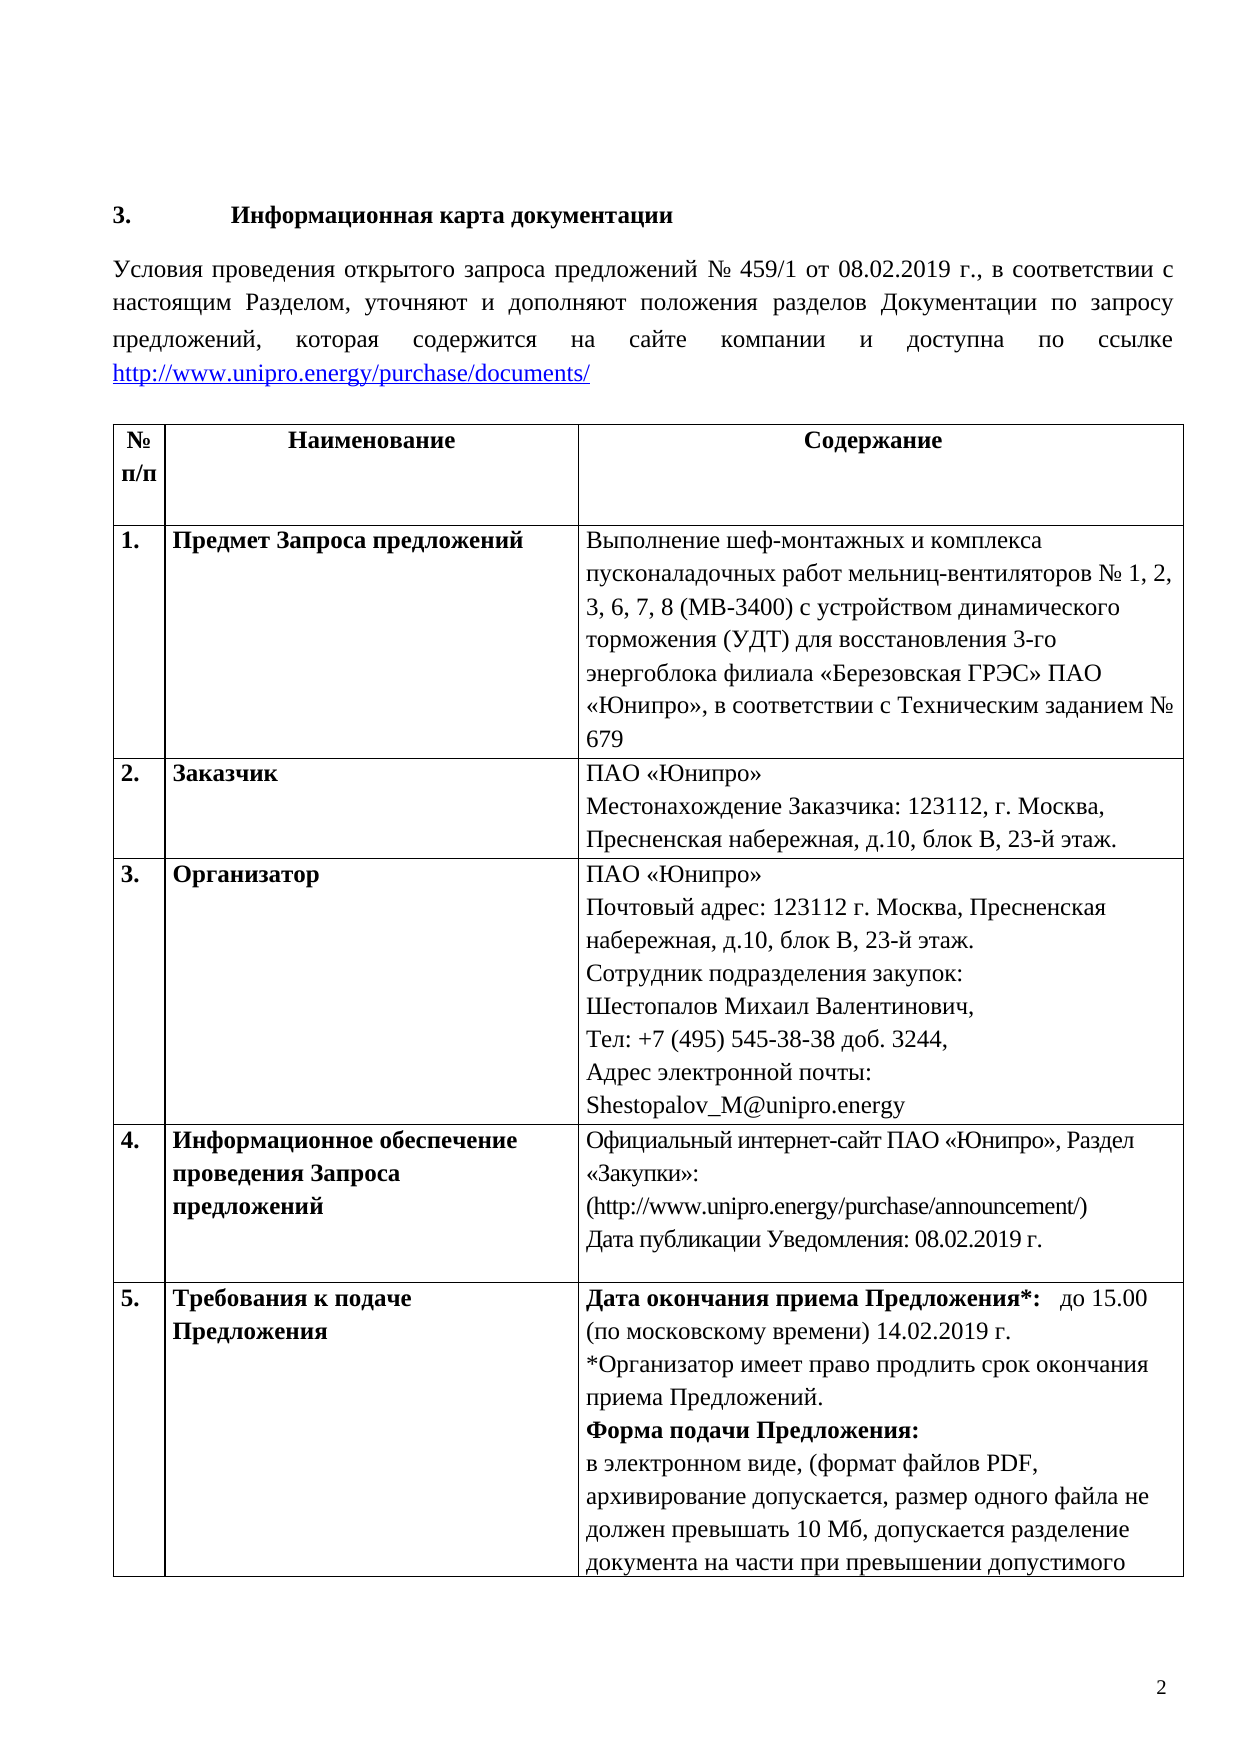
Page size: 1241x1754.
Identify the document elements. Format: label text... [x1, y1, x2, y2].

table_header Наименование [166, 425, 578, 524]
table_cell Организатор [166, 859, 578, 1124]
table_cell Требования к подаче Предложения [166, 1283, 578, 1576]
text Условия проведения открытого запроса предложений № 459/1 от 08.02.2019 г., в соответствии с настоящим Разделом, уточняют и дополняют положения разделов Документации по запросу предложений, которая содержится на сайте компании и доступна по ссылке http://www.unipro.energy/purchase/documents/ [112, 254, 1174, 386]
table_cell [114, 1283, 164, 1576]
table_header № п/п п [114, 425, 164, 524]
table_cell Заказчик [166, 759, 578, 858]
table_cell ПАО «Юнипро» Местонахождение Заказчика: 123112, г. Москва, Пресненская набережная, д.10, блок В, 23-й этаж. [579, 759, 1183, 858]
table_header Содержание [579, 425, 1183, 524]
table_cell ПАО «Юнипро» Почтовый адрес: 123112 г. Москва, Пресненская набережная, д.10, блок В, 23-й этаж. Сотрудник подразделения закупок: Шестопалов Михаил Валентинович, Тел: +7 (495) 545-38-38 доб. 3244, Адрес электронной почты: Shestopalov_M@unipro.energy [579, 859, 1183, 1124]
table_cell [114, 526, 164, 757]
table_cell [114, 859, 164, 1124]
table_cell Официальный интернет-сайт ПАО «Юнипро», Раздел «Закупки»: (http://www.unipro.energy/purchase/announcement/) Дата публикации Уведомления: 08.02.2019 г. [579, 1125, 1183, 1282]
subtitle Информационная карта документации [112, 200, 1167, 229]
table_cell Предмет Запроса предложений [166, 526, 578, 757]
table_cell Выполнение шеф-монтажных и комплекса пусконаладочных работ мельниц-вентиляторов № 1, 2, 3, 6, 7, 8 (МВ-3400) с устройством динамического торможения (УДТ) для восстановления 3-го энергоблока филиала «Березовская ГРЭС» ПАО «Юнипро», в соответствии с Техническим заданием № 679 [579, 526, 1183, 757]
table_cell Информационное обеспечение проведения Запроса предложений [166, 1125, 578, 1282]
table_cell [579, 1283, 1183, 1576]
table_cell [114, 1125, 164, 1282]
table_cell [114, 759, 164, 858]
